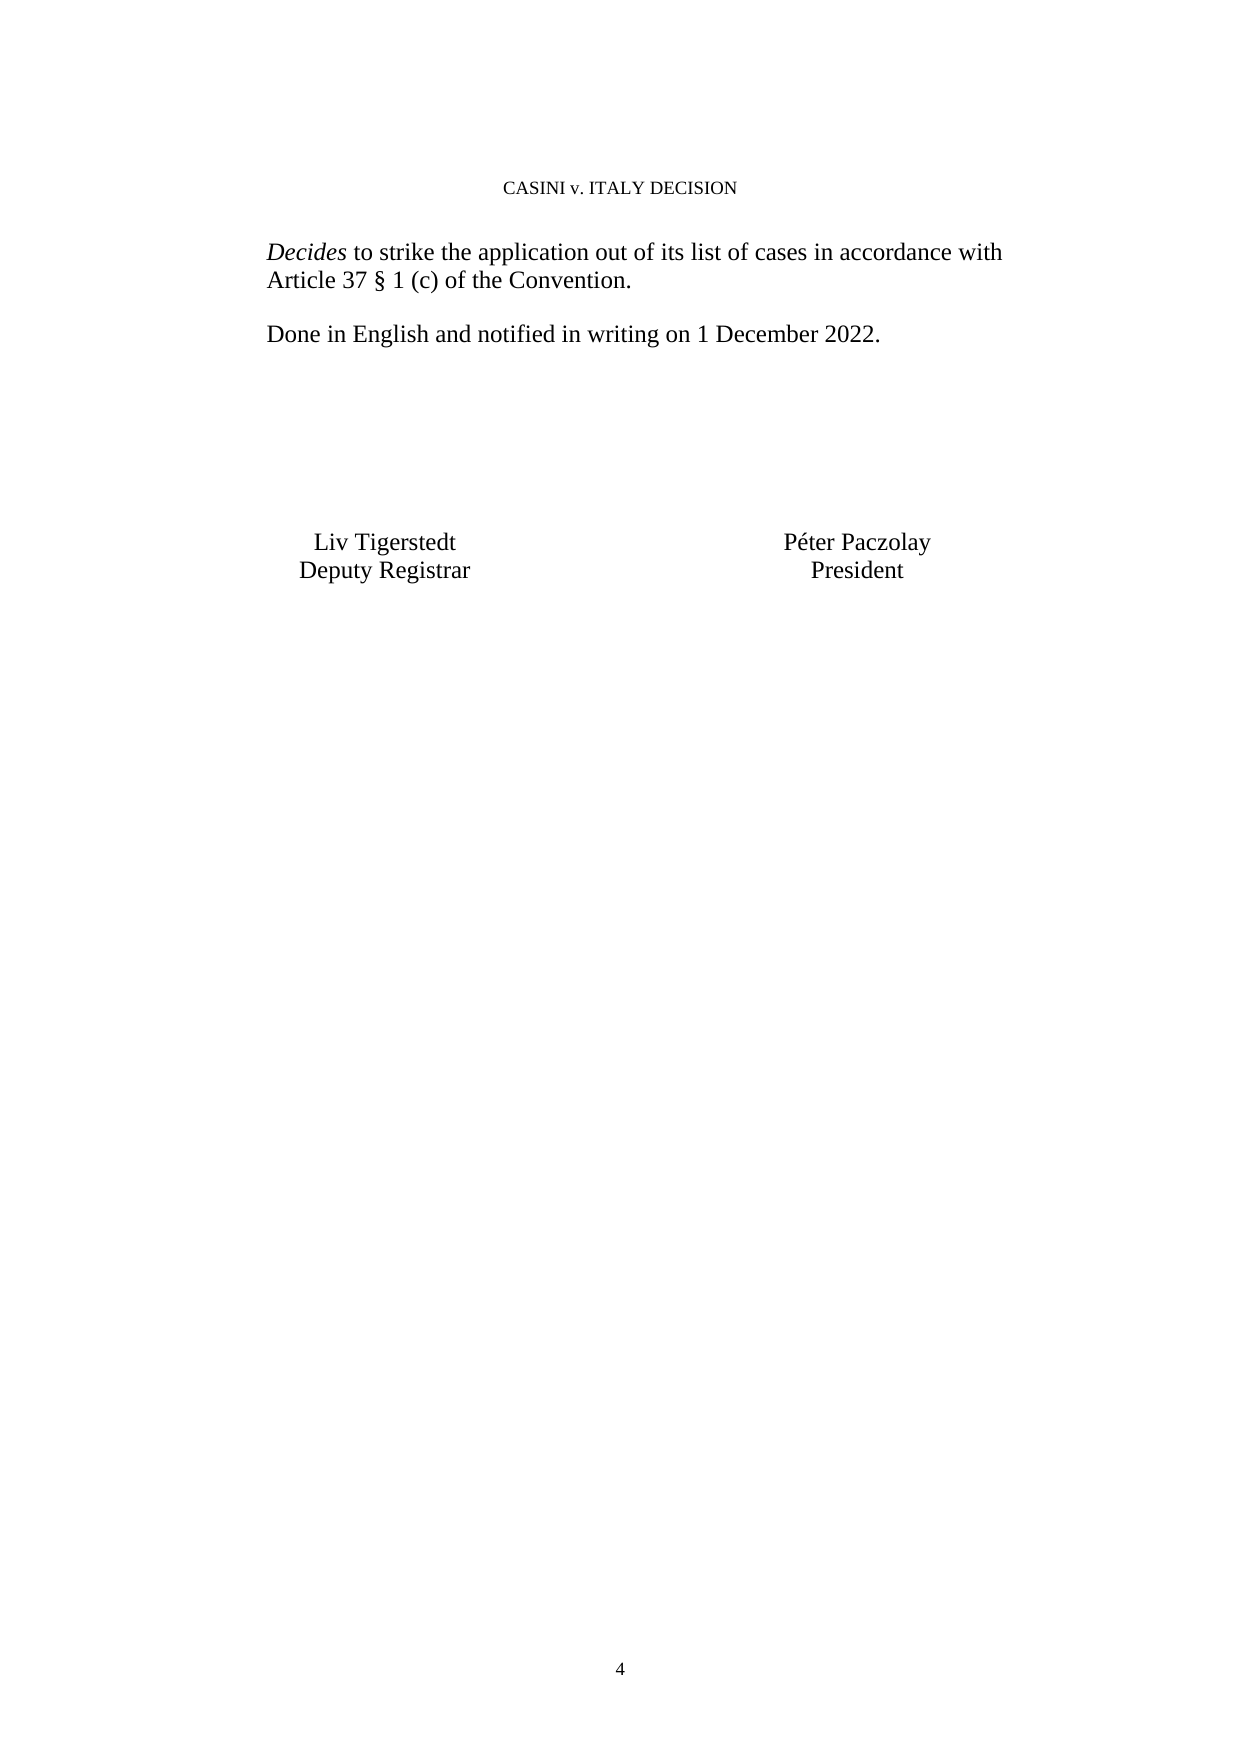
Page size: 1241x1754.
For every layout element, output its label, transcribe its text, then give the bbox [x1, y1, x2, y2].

text Done in English and notified in writing on 1 December 2022. [237, 319, 1003, 348]
text Liv Tigerstedt Péter Paczolay Deputy Registrar President [237, 527, 1003, 584]
list Decides to strike the application out of its list of cases in accordance with Article 37 § 1 (c) of the Convention. [266, 237, 1003, 294]
